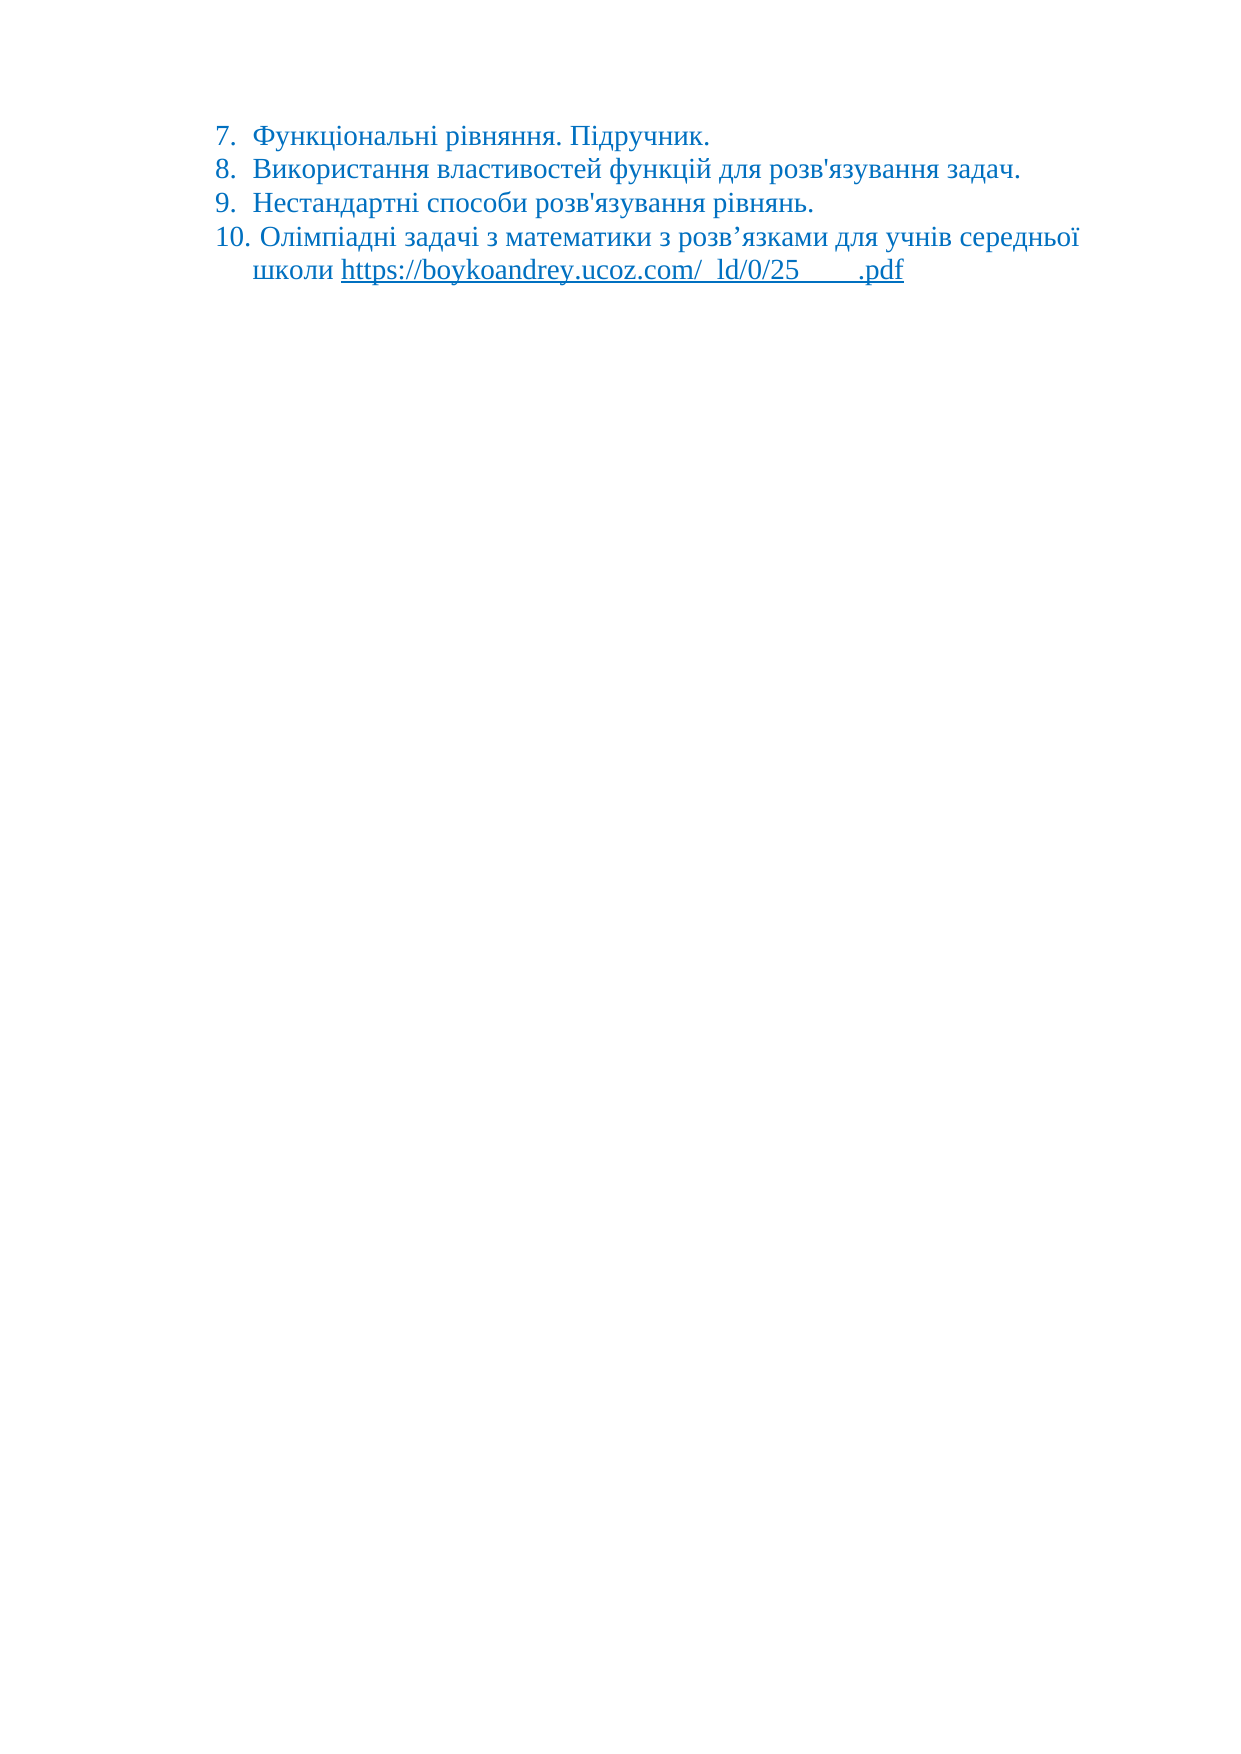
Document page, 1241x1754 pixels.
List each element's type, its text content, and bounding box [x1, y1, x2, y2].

list Олімпіадні задачі з математики з розв’язками для учнів середньої школи https://boykoandrey.ucoz.com/_ld/0/25____.pdf [215, 219, 1152, 286]
list Функціональні рівняння. Підручник. [215, 118, 1152, 152]
list Нестандартні способи розв'язування рівнянь. [215, 185, 1152, 219]
list Використання властивостей функцій для розв'язування задач. [215, 152, 1152, 185]
